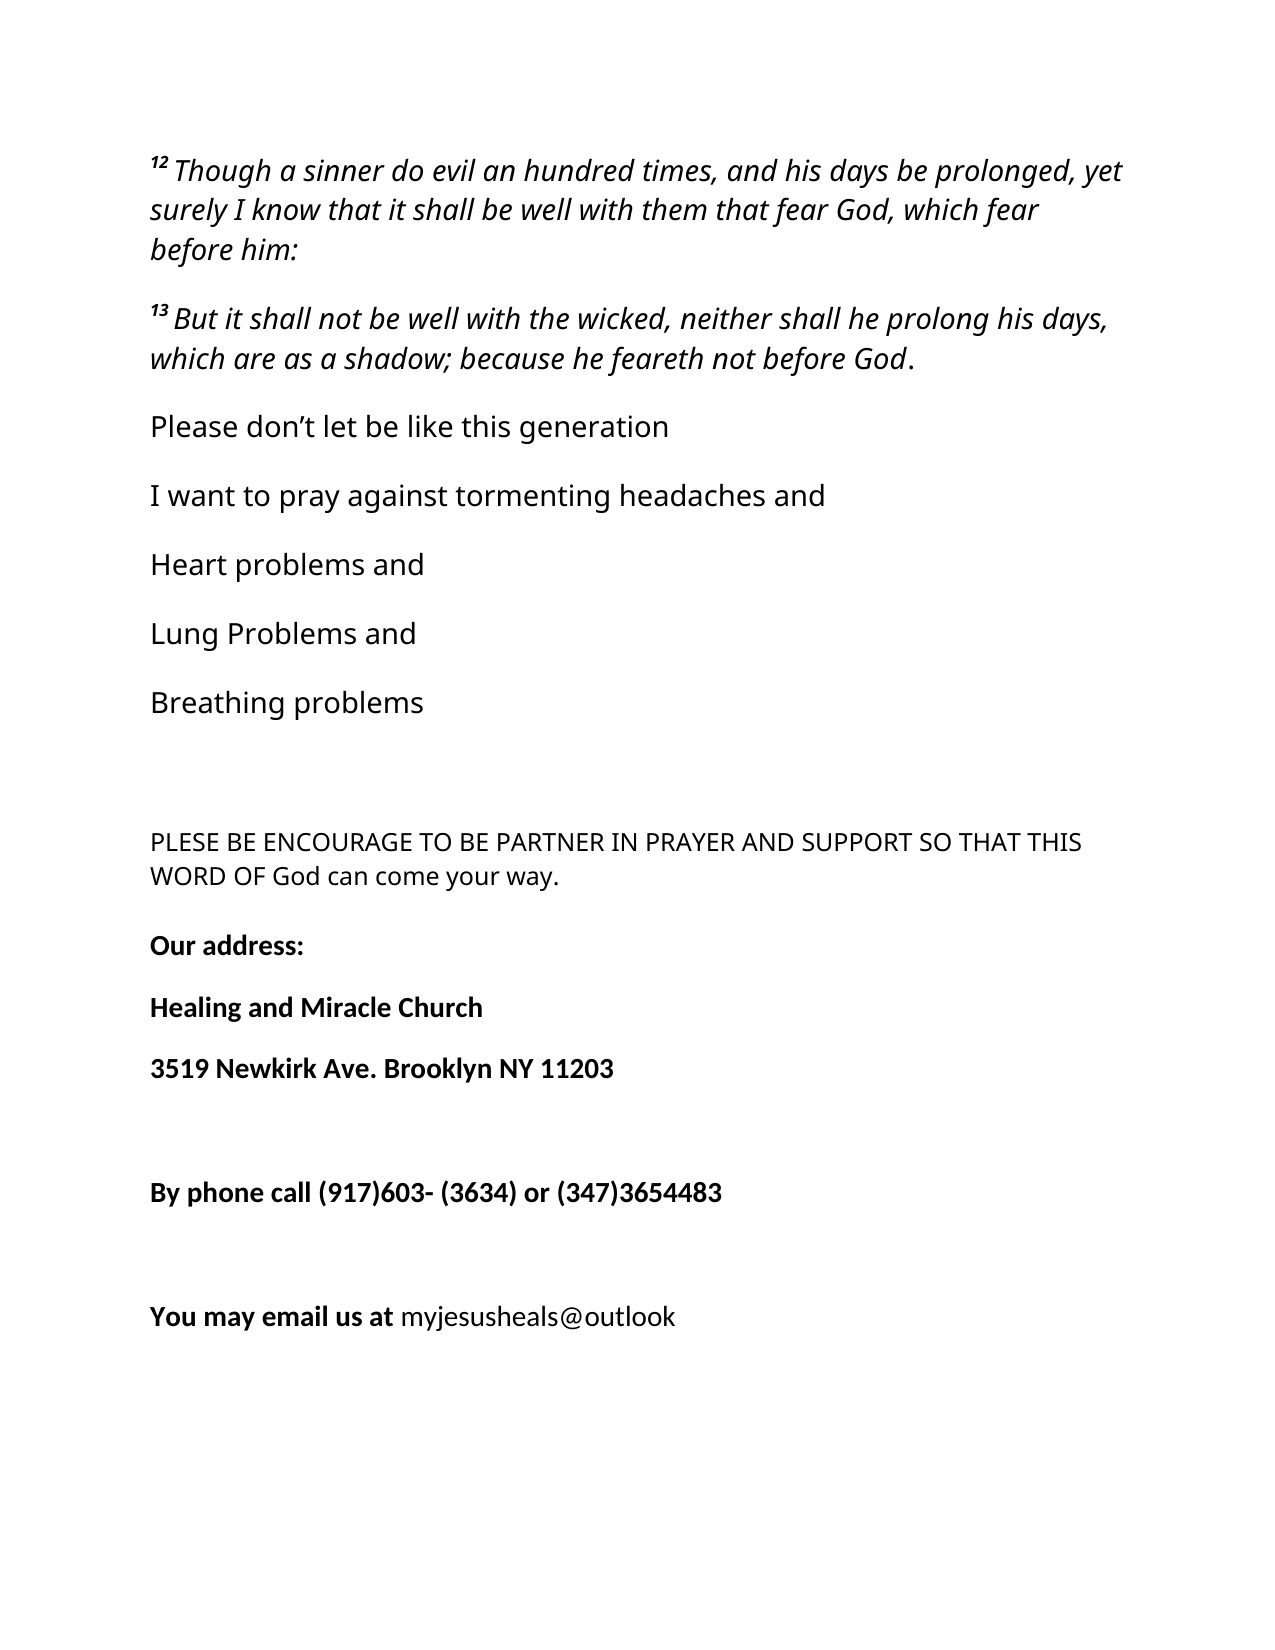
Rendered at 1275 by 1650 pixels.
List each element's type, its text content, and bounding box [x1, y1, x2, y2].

text Lung Problems and [150, 613, 1125, 653]
text 3519 Newkirk Ave. Brooklyn NY 11203 [150, 1051, 1125, 1086]
text 13 But it shall not be well with the wicked, neither shall he prolong his days, which are as a shadow; because he feareth not before God. [150, 298, 1125, 378]
text 12 Though a sinner do evil an hundred times, and his days be prolonged, yet surely I know that it shall be well with them that fear God, which fear before him: [150, 150, 1125, 269]
text I want to pray against tormenting headaches and [150, 476, 1125, 515]
text Heart problems and [150, 544, 1125, 584]
text Breathing problems [150, 682, 1125, 722]
text Our address: [150, 927, 1125, 963]
text Please don’t let be like this generation [150, 407, 1125, 446]
text By phone call (917)603- (3634) or (347)3654483 [150, 1174, 1125, 1210]
text You may email us at myjesusheals@outlook [150, 1298, 1125, 1333]
text PLESE BE ENCOURAGE TO BE PARTNER IN PRAYER AND SUPPORT SO THAT THIS WORD OF God can come your way. [150, 825, 1125, 893]
text Healing and Miracle Church [150, 989, 1125, 1024]
